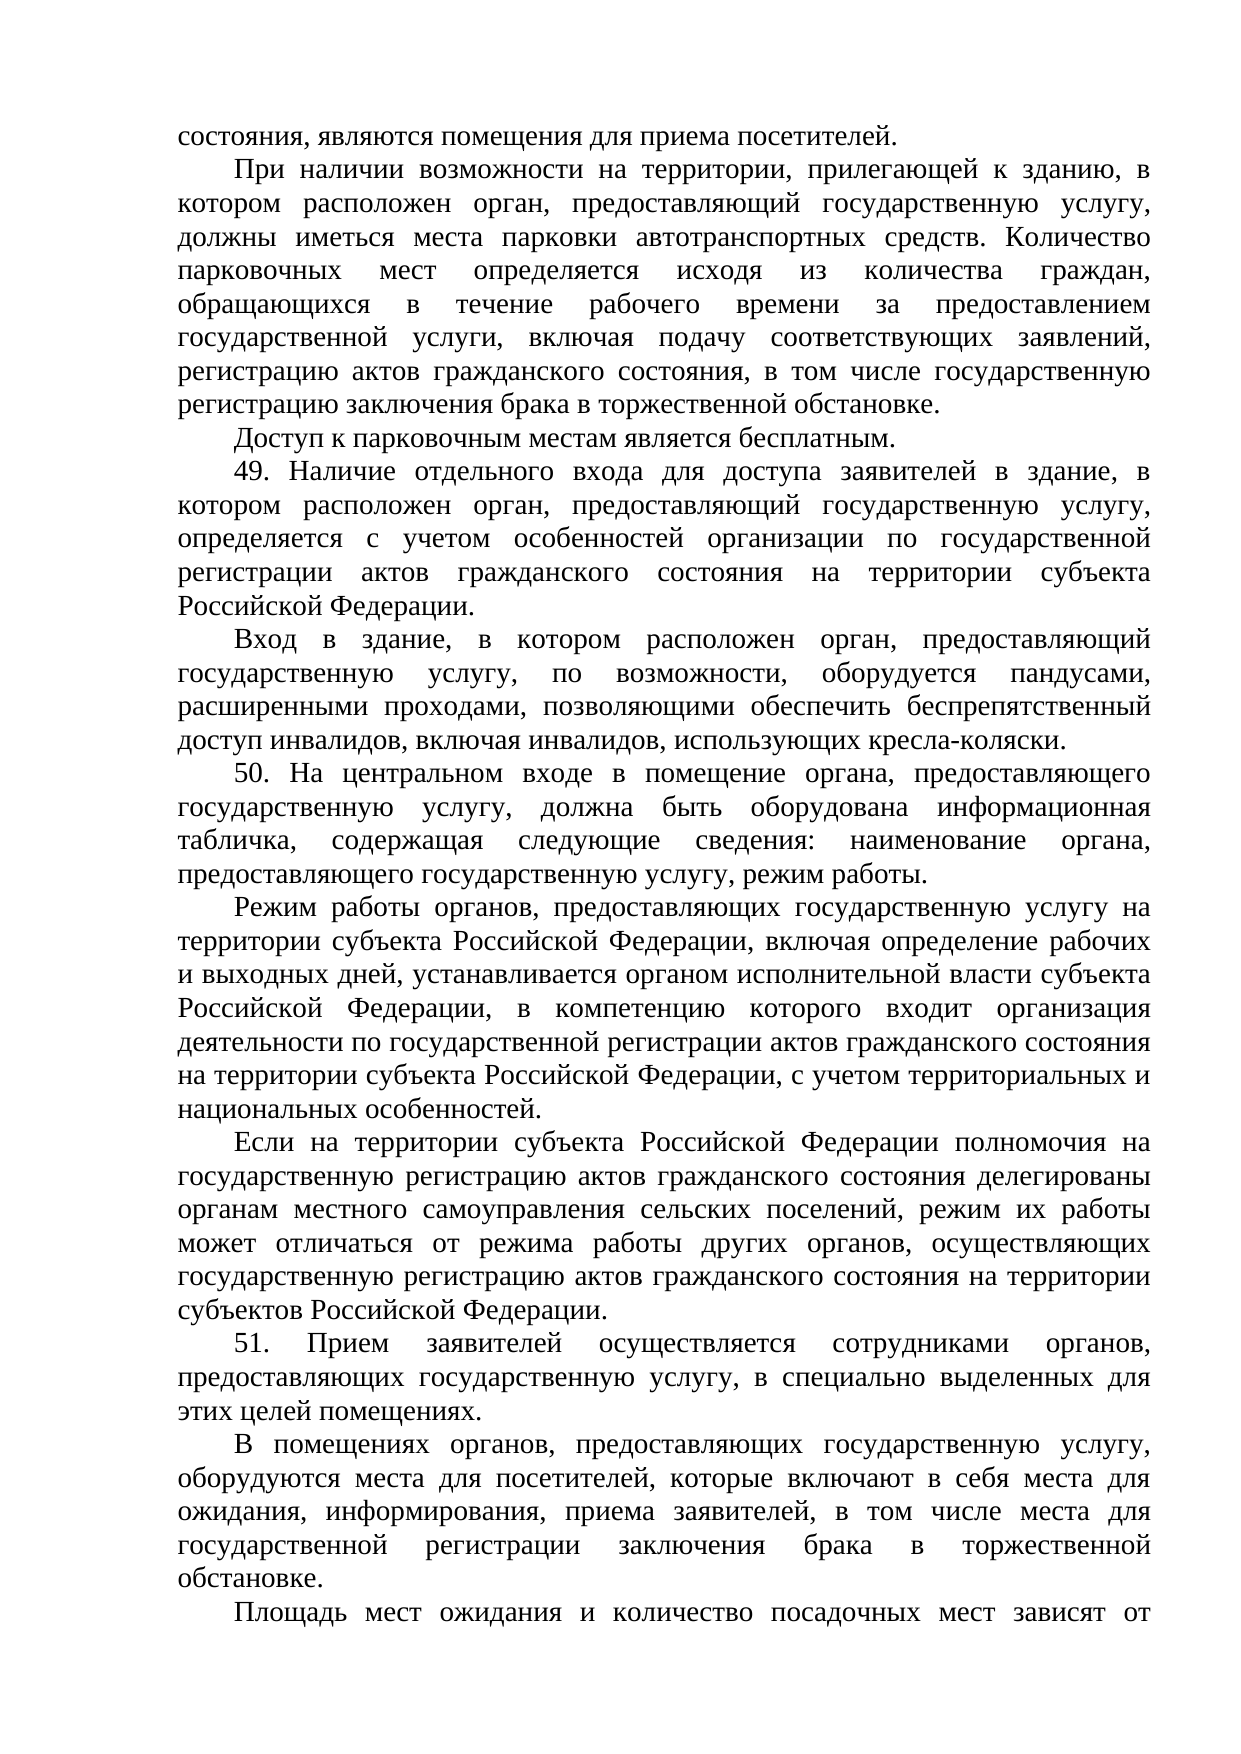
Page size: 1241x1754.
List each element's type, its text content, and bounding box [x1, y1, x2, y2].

text Доступ к парковочным местам является бесплатным. [177, 420, 1152, 453]
text Если на территории субъекта Российской Федерации полномочия на государственную регистрацию актов гражданского состояния делегированы органам местного самоуправления сельских поселений, режим их работы может отличаться от режима работы других органов, осуществляющих государственную регистрацию актов гражданского состояния на территории субъектов Российской Федерации. [177, 1124, 1152, 1326]
text В помещениях органов, предоставляющих государственную услугу, оборудуются места для посетителей, которые включают в себя места для ожидания, информирования, приема заявителей, в том числе места для государственной регистрации заключения брака в торжественной обстановке. [177, 1426, 1152, 1594]
text 51. Прием заявителей осуществляется сотрудниками органов, предоставляющих государственную услугу, в специально выделенных для этих целей помещениях. [177, 1326, 1152, 1426]
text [177, 1594, 1152, 1627]
text Режим работы органов, предоставляющих государственную услугу на территории субъекта Российской Федерации, включая определение рабочих и выходных дней, устанавливается органом исполнительной власти субъекта Российской Федерации, в компетенцию которого входит организация деятельности по государственной регистрации актов гражданского состояния на территории субъекта Российской Федерации, с учетом территориальных и национальных особенностей. [177, 889, 1152, 1124]
text 49. Наличие отдельного входа для доступа заявителей в здание, в котором расположен орган, предоставляющий государственную услугу, определяется с учетом особенностей организации по государственной регистрации актов гражданского состояния на территории субъекта Российской Федерации. [177, 453, 1152, 621]
text При наличии возможности на территории, прилегающей к зданию, в котором расположен орган, предоставляющий государственную услугу, должны иметься места парковки автотранспортных средств. Количество парковочных мест определяется исходя из количества граждан, обращающихся в течение рабочего времени за предоставлением государственной услуги, включая подачу соответствующих заявлений, регистрацию актов гражданского состояния, в том числе государственную регистрацию заключения брака в торжественной обстановке. [177, 152, 1152, 420]
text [177, 118, 1152, 152]
text Вход в здание, в котором расположен орган, предоставляющий государственную услугу, по возможности, оборудуется пандусами, расширенными проходами, позволяющими обеспечить беспрепятственный доступ инвалидов, включая инвалидов, использующих кресла-коляски. [177, 621, 1152, 755]
text 50. На центральном входе в помещение органа, предоставляющего государственную услугу, должна быть оборудована информационная табличка, содержащая следующие сведения: наименование органа, предоставляющего государственную услугу, режим работы. [177, 755, 1152, 889]
